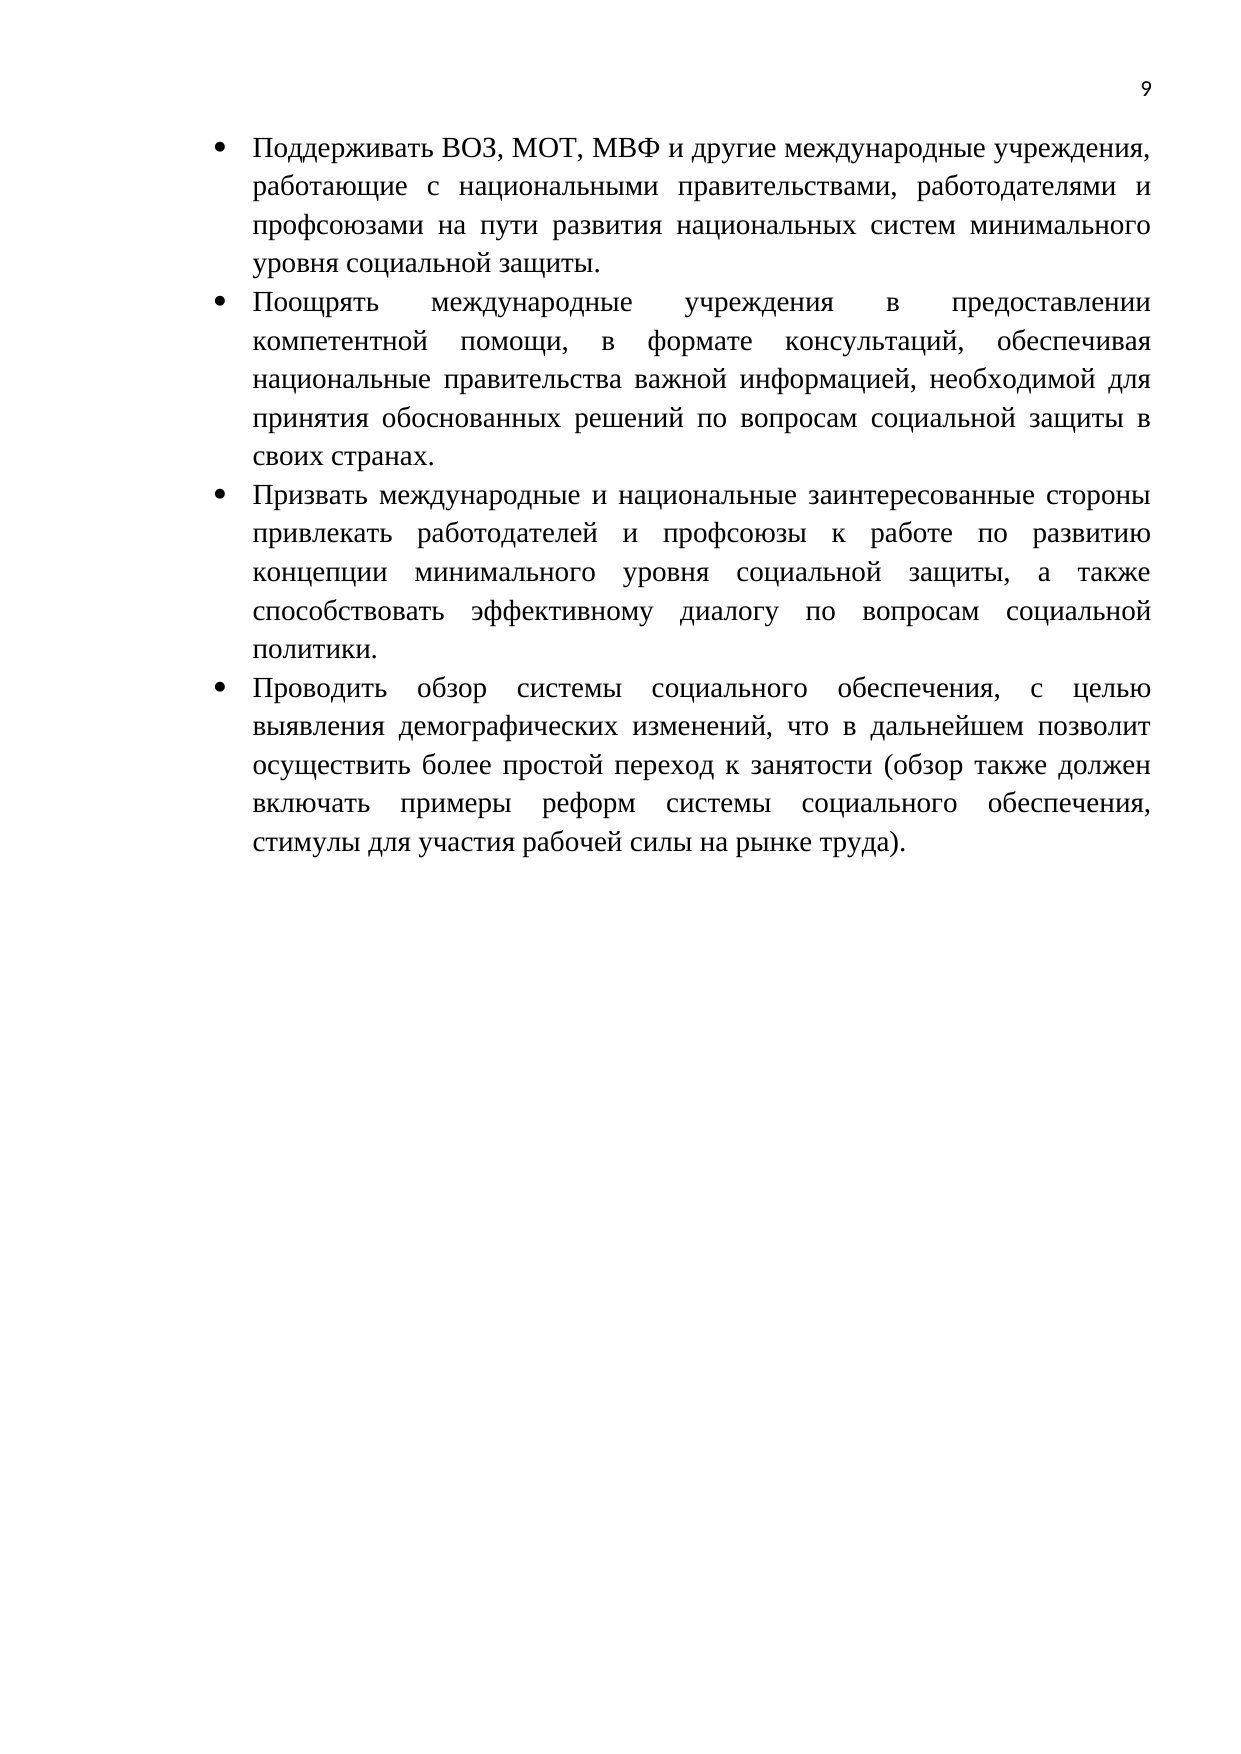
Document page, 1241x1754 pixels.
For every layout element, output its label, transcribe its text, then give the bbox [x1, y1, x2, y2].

list Поощрять международные учреждения в предоставлении компетентной помощи, в формате консультаций, обеспечивая национальные правительства важной информацией, необходимой для принятия обоснованных решений по вопросам социальной защиты в своих странах. [215, 284, 1152, 472]
list Поддерживать ВОЗ, МОТ, МВФ и другие международные учреждения, работающие с национальными правительствами, работодателями и профсоюзами на пути развития национальных систем минимального уровня социальной защиты. [215, 130, 1152, 279]
list Призвать международные и национальные заинтересованные стороны привлекать работодателей и профсоюзы к работе по развитию концепции минимального уровня социальной защиты, а также способствовать эффективному диалогу по вопросам социальной политики. [215, 477, 1152, 665]
list Проводить обзор системы социального обеспечения, с целью выявления демографических изменений, что в дальнейшем позволит осуществить более простой переход к занятости (обзор также должен включать примеры реформ системы социального обеспечения, стимулы для участия рабочей силы на рынке труда). [215, 670, 1152, 857]
